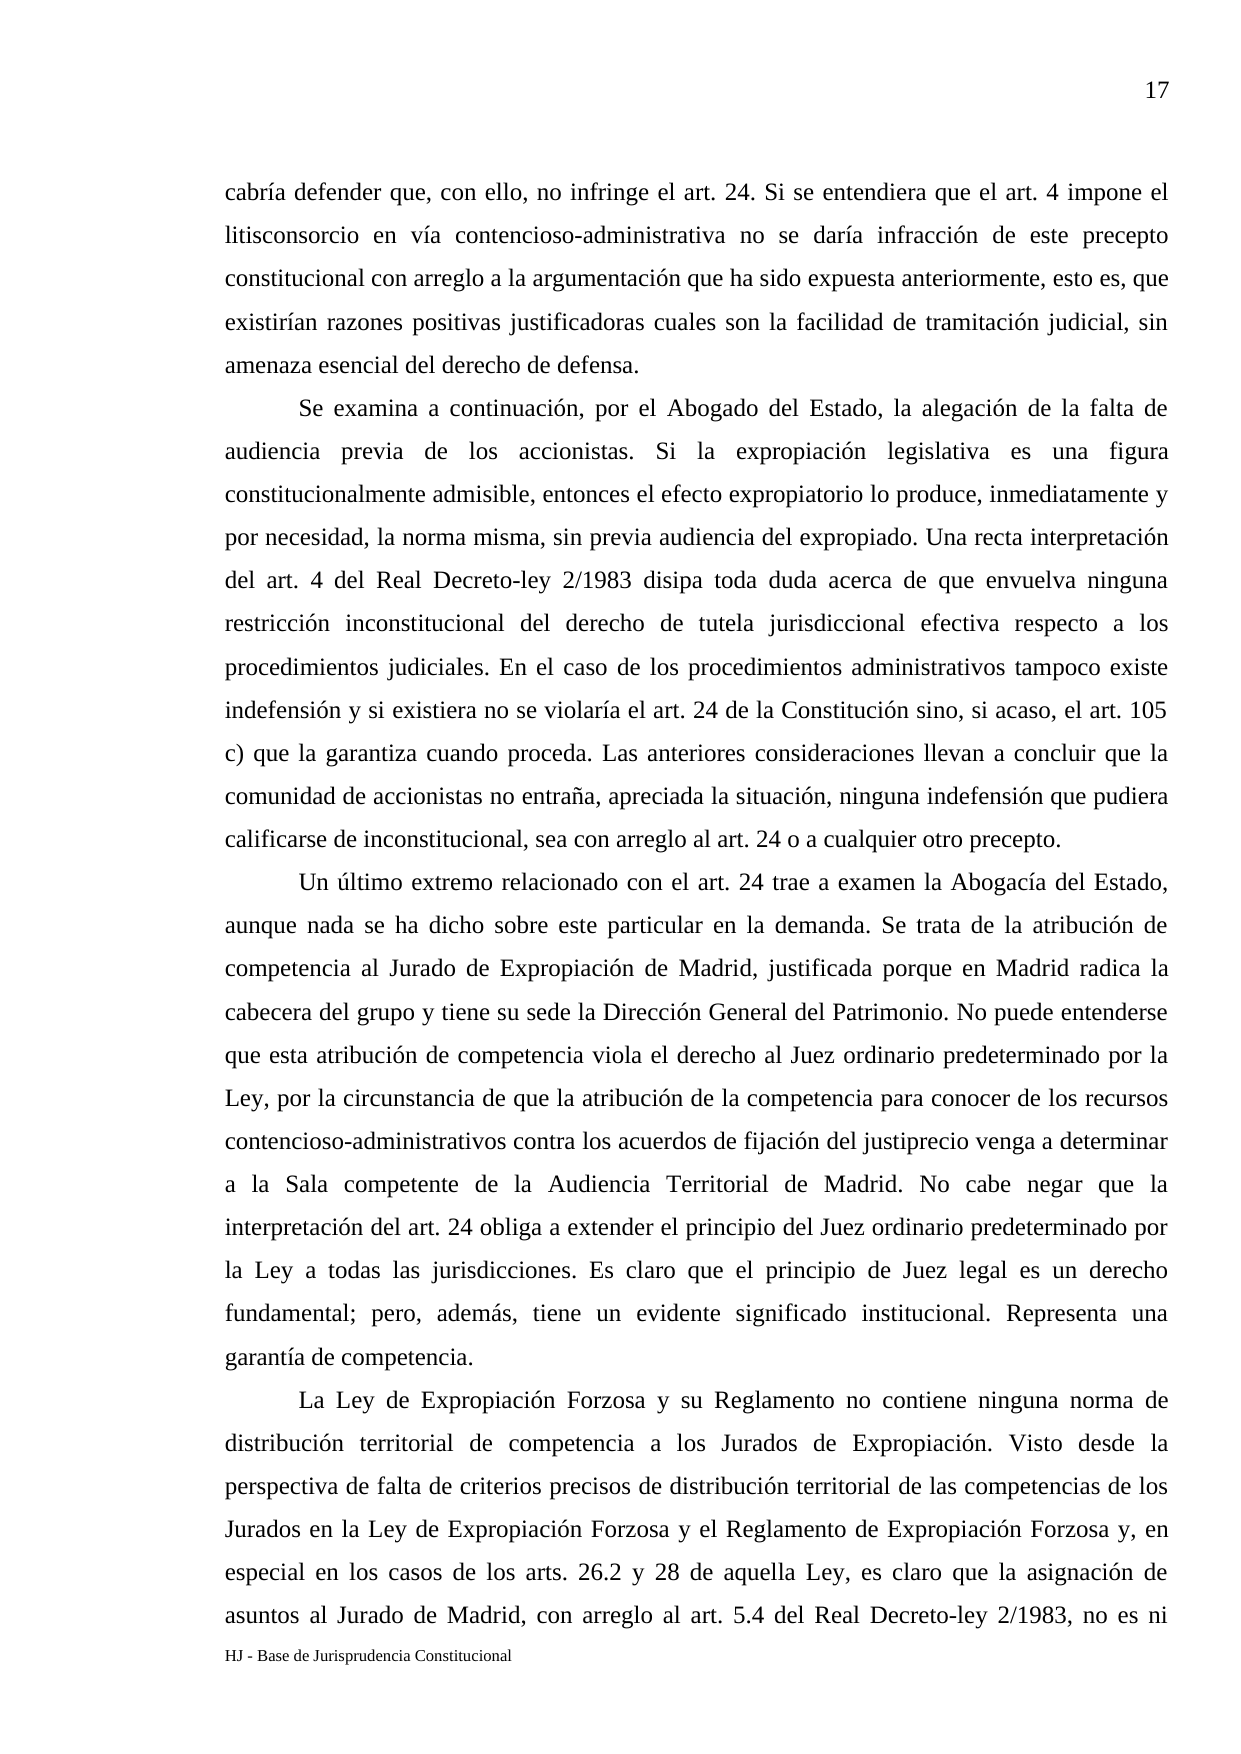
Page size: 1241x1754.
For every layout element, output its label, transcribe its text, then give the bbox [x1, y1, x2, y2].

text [224, 177, 1169, 378]
text Un último extremo relacionado con el art. 24 trae a examen la Abogacía del Estado, aunque nada se ha dicho sobre este particular en la demanda. Se trata de la atribución de competencia al Jurado de Expropiación de Madrid, justificada porque en Madrid radica la cabecera del grupo y tiene su sede la Dirección General del Patrimonio. No puede entenderse que esta atribución de competencia viola el derecho al Juez ordinario predeterminado por la Ley, por la circunstancia de que la atribución de la competencia para conocer de los recursos contencioso-administrativos contra los acuerdos de fijación del justiprecio venga a determinar a la Sala competente de la Audiencia Territorial de Madrid. No cabe negar que la interpretación del art. 24 obliga a extender el principio del Juez ordinario predeterminado por la Ley a todas las jurisdicciones. Es claro que el principio de Juez legal es un derecho fundamental; pero, además, tiene un evidente significado institucional. Representa una garantía de competencia. [224, 867, 1169, 1370]
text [224, 1385, 1169, 1629]
text Se examina a continuación, por el Abogado del Estado, la alegación de la falta de audiencia previa de los accionistas. Si la expropiación legislativa es una figura constitucionalmente admisible, entonces el efecto expropiatorio lo produce, inmediatamente y por necesidad, la norma misma, sin previa audiencia del expropiado. Una recta interpretación del art. 4 del Real Decreto-ley 2/1983 disipa toda duda acerca de que envuelva ninguna restricción inconstitucional del derecho de tutela jurisdiccional efectiva respecto a los procedimientos judiciales. En el caso de los procedimientos administrativos tampoco existe indefensión y si existiera no se violaría el art. 24 de la Constitución sino, si acaso, el art. 105 c) que la garantiza cuando proceda. Las anteriores consideraciones llevan a concluir que la comunidad de accionistas no entraña, apreciada la situación, ninguna indefensión que pudiera calificarse de inconstitucional, sea con arreglo al art. 24 o a cualquier otro precepto. [224, 393, 1169, 853]
